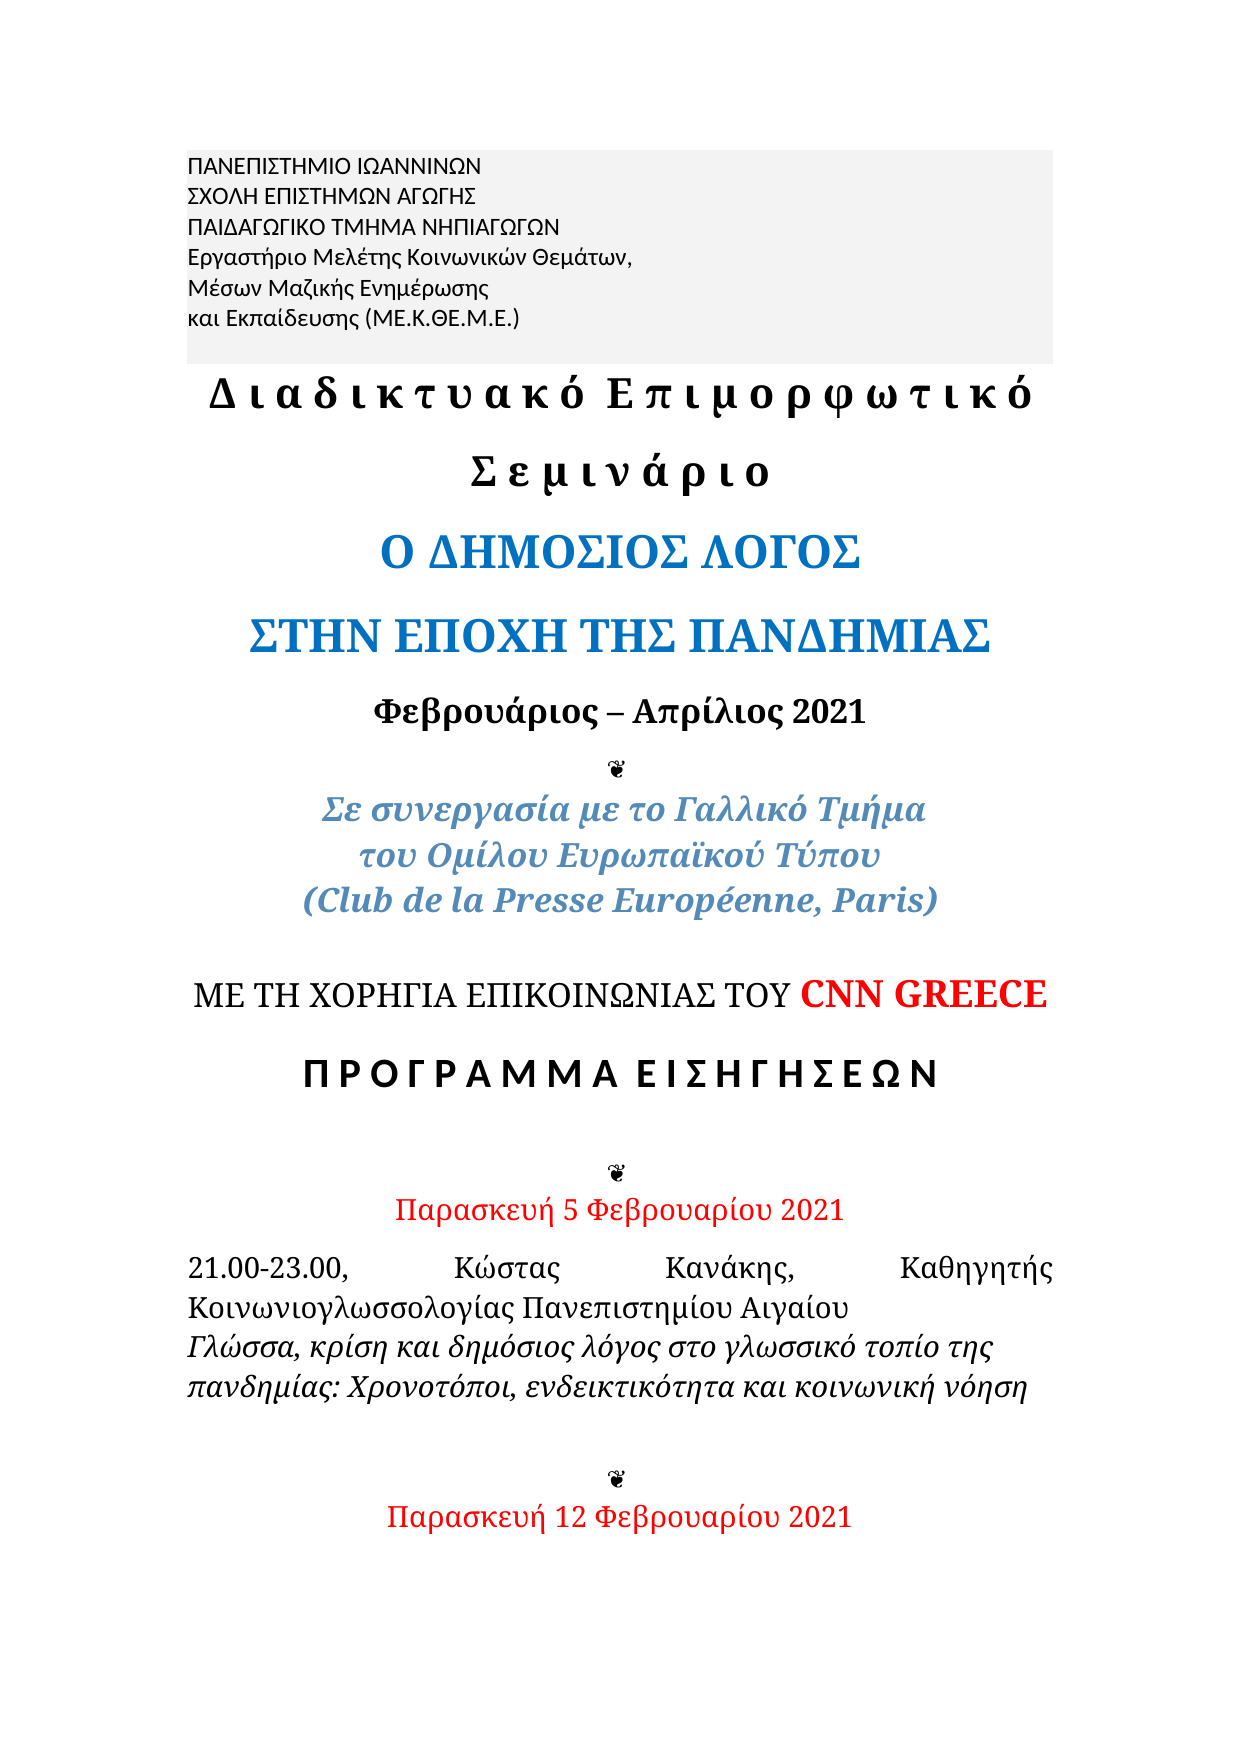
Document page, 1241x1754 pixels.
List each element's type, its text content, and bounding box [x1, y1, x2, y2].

text Παρασκευή 12 Φεβρουαρίου 2021 [187, 1496, 1053, 1536]
text Γλώσσα, κρίση και δημόσιος λόγος στο γλωσσικό τοπίο της πανδημίας: Χρονοτόποι, ενδεικτικότητα και κοινωνική νόηση [187, 1327, 1053, 1406]
text Ο ΔΗΜΟΣΙΟΣ ΛΟΓΟΣ [187, 519, 1053, 581]
text ❦ [187, 1462, 1053, 1496]
text του Ομίλου Ευρωπαϊκού Τύπου [187, 832, 1053, 877]
text 21.00-23.00, Κώστας Κανάκης, Καθηγητής Κοινωνιογλωσσολογίας Πανεπιστημίου Αιγαίου [187, 1247, 1053, 1327]
text ΣΤΗΝ ΕΠΟΧΗ ΤΗΣ ΠΑΝΔΗΜΙΑΣ [187, 603, 1053, 666]
text ❦ [187, 752, 1053, 786]
text Φεβρουάριος – Απρίλιος 2021 [187, 687, 1053, 733]
text Π Ρ Ο Γ Ρ Α Μ Μ Α Ε Ι Σ Η Γ Η Σ Ε Ω Ν [187, 1047, 1053, 1098]
text και Εκπαίδευσης (ΜΕ.Κ.ΘΕ.Μ.Ε.) [187, 303, 1053, 333]
text Μέσων Μαζικής Ενημέρωσης [187, 272, 1053, 303]
text Δ ι α δ ι κ τ υ α κ ό Ε π ι μ ο ρ φ ω τ ι κ ό [187, 364, 1053, 420]
text (Club de la Presse Européenne, Paris) [187, 877, 1053, 922]
text Σ ε μ ι ν ά ρ ι ο [187, 441, 1053, 498]
text Σε συνεργασία με το Γαλλικό Τμήμα [187, 786, 1053, 832]
text ❦ [187, 1155, 1053, 1189]
text ΠΑΙΔΑΓΩΓΙΚΟ ΤΜΗΜΑ ΝΗΠΙΑΓΩΓΩΝ [187, 211, 1053, 242]
text Εργαστήριο Μελέτης Κοινωνικών Θεμάτων, [187, 242, 1053, 272]
text Παρασκευή 5 Φεβρουαρίου 2021 [187, 1189, 1053, 1229]
text ΣΧΟΛΗ ΕΠΙΣΤΗΜΩΝ ΑΓΩΓΗΣ [187, 181, 1053, 211]
text ΜΕ ΤΗ ΧΟΡΗΓΙΑ ΕΠΙΚΟΙΝΩΝΙΑΣ ΤΟΥ CNN GREECE [187, 968, 1053, 1019]
text ΠΑΝΕΠΙΣΤΗΜΙΟ ΙΩΑΝΝΙΝΩΝ [187, 150, 1053, 181]
